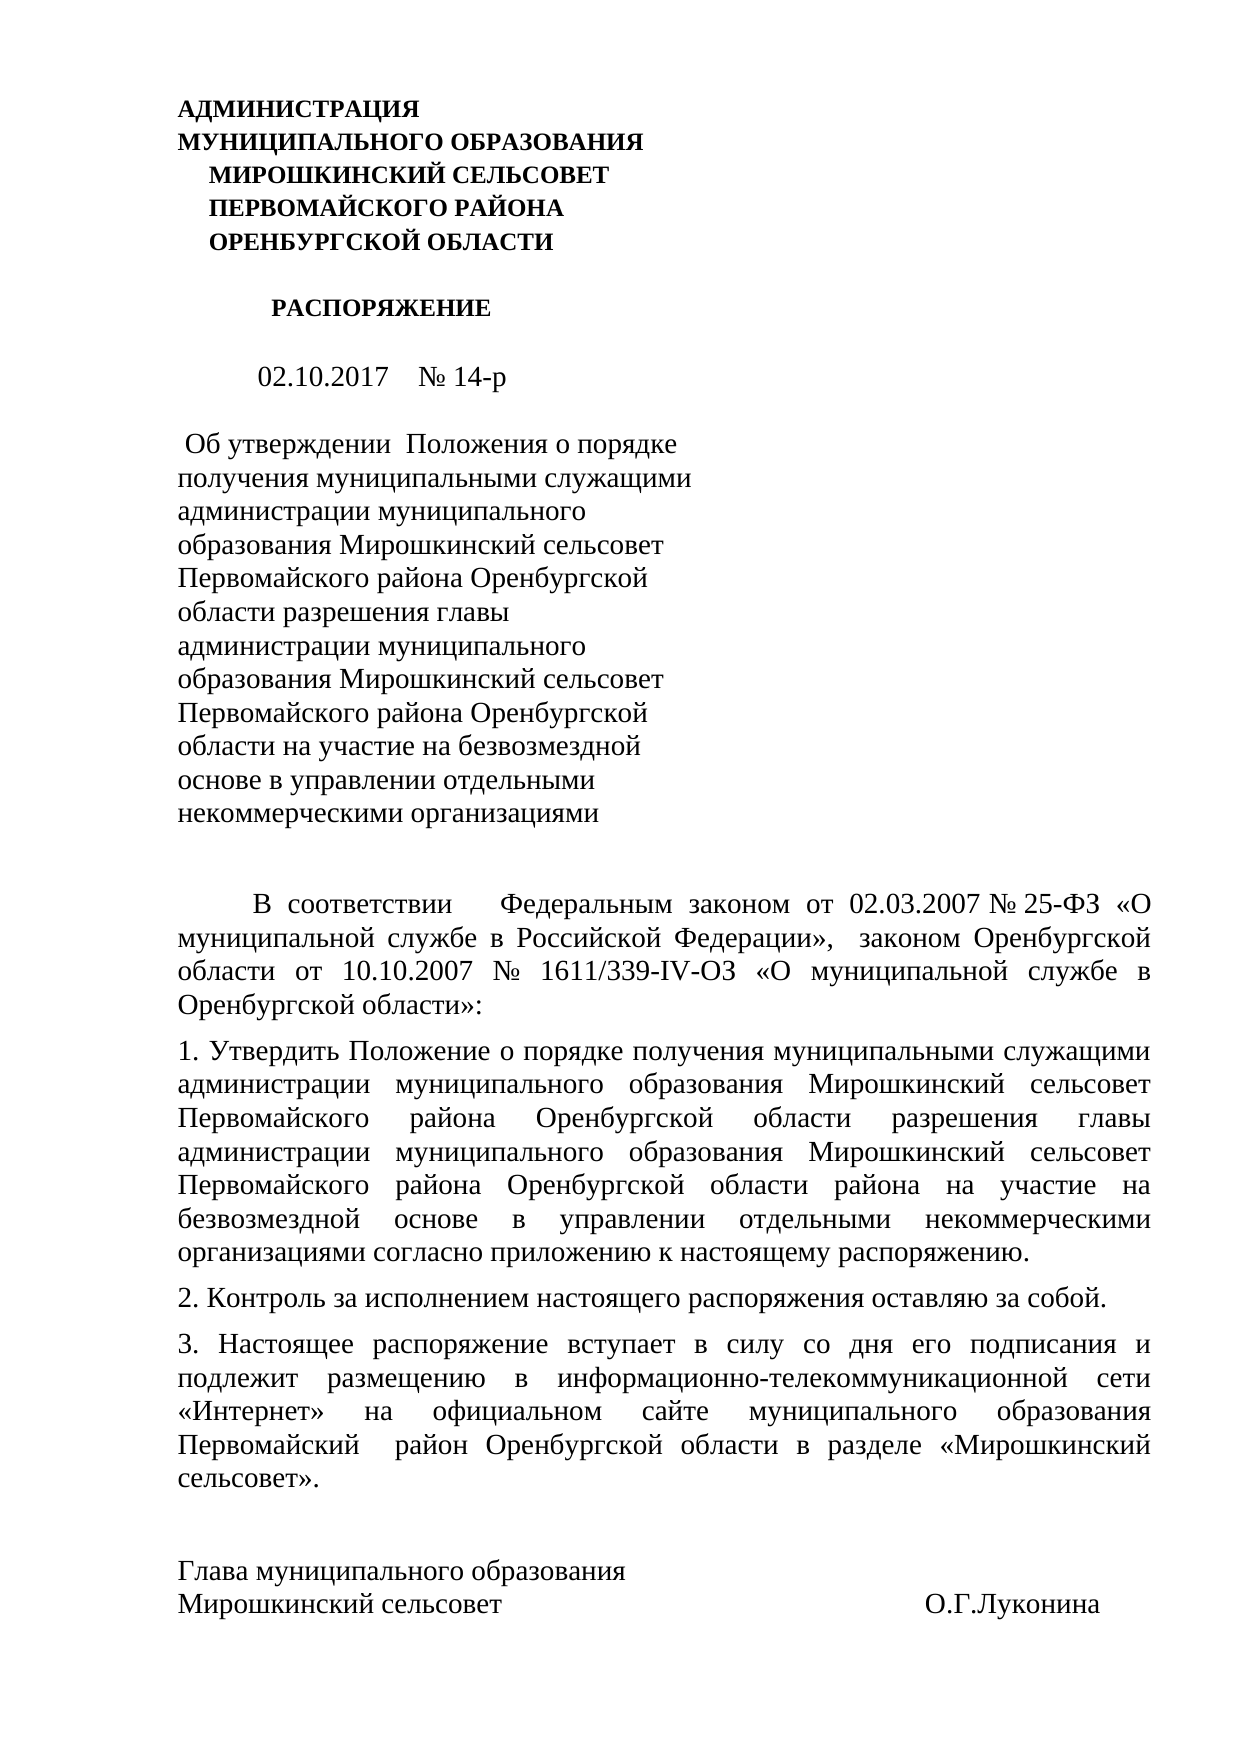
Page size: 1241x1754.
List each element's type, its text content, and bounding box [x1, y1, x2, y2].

text области разрешения главы [177, 594, 1152, 628]
text 1. Утвердить Положение о порядке получения муниципальными служащими администрации муниципального образования Мирошкинский сельсовет Первомайского района Оренбургской области разрешения главы администрации муниципального образования Мирошкинский сельсовет Первомайского района Оренбургской области района на участие на безвозмездной основе в управлении отдельными некоммерческими организациями согласно приложению к настоящему распоряжению. [177, 1033, 1152, 1268]
text получения муниципальными служащими [177, 460, 1152, 493]
text Глава муниципального образования [177, 1553, 1152, 1586]
text Первомайского района Оренбургской [177, 561, 1152, 594]
text образования Мирошкинский сельсовет [177, 661, 1152, 695]
text Первомайского района Оренбургской [177, 695, 1152, 728]
text основе в управлении отдельными [177, 762, 1152, 795]
text МУНИЦИПАЛЬНОГО ОБРАЗОВАНИЯ [177, 127, 1152, 156]
subtitle РАСПОРЯЖЕНИЕ [177, 293, 1152, 322]
text 02.10.2017 № 14-р [177, 359, 1152, 393]
text администрации муниципального [177, 628, 1152, 661]
text МИРОШКИНСКИЙ СЕЛЬСОВЕТ [177, 161, 1152, 189]
text АДМИНИСТРАЦИЯ [177, 94, 1152, 123]
text 3. Настоящее распоряжение вступает в силу со дня его подписания и подлежит размещению в информационно-телекоммуникационной сети «Интернет» на официальном сайте муниципального образования Первомайский район Оренбургской области в разделе «Мирошкинский сельсовет». [177, 1326, 1152, 1494]
text некоммерческими организациями [177, 795, 1152, 829]
text В соответствии Федеральным законом от 02.03.2007 № 25-ФЗ «О муниципальной службе в Российской Федерации», законом Оренбургской области от 10.10.2007 № 1611/339-IV-ОЗ «О муниципальной службе в Оренбургской области»: [177, 886, 1152, 1021]
text ОРЕНБУРГСКОЙ ОБЛАСТИ [177, 227, 1152, 255]
text Об утверждении Положения о порядке [177, 426, 1152, 460]
text 2. Контроль за исполнением настоящего распоряжения оставляю за собой. [177, 1280, 1152, 1314]
text образования Мирошкинский сельсовет [177, 527, 1152, 561]
text области на участие на безвозмездной [177, 728, 1152, 762]
text ПЕРВОМАЙСКОГО РАЙОНА [177, 193, 1152, 222]
text Мирошкинский сельсовет О.Г.Луконина [177, 1586, 1152, 1620]
text администрации муниципального [177, 493, 1152, 527]
